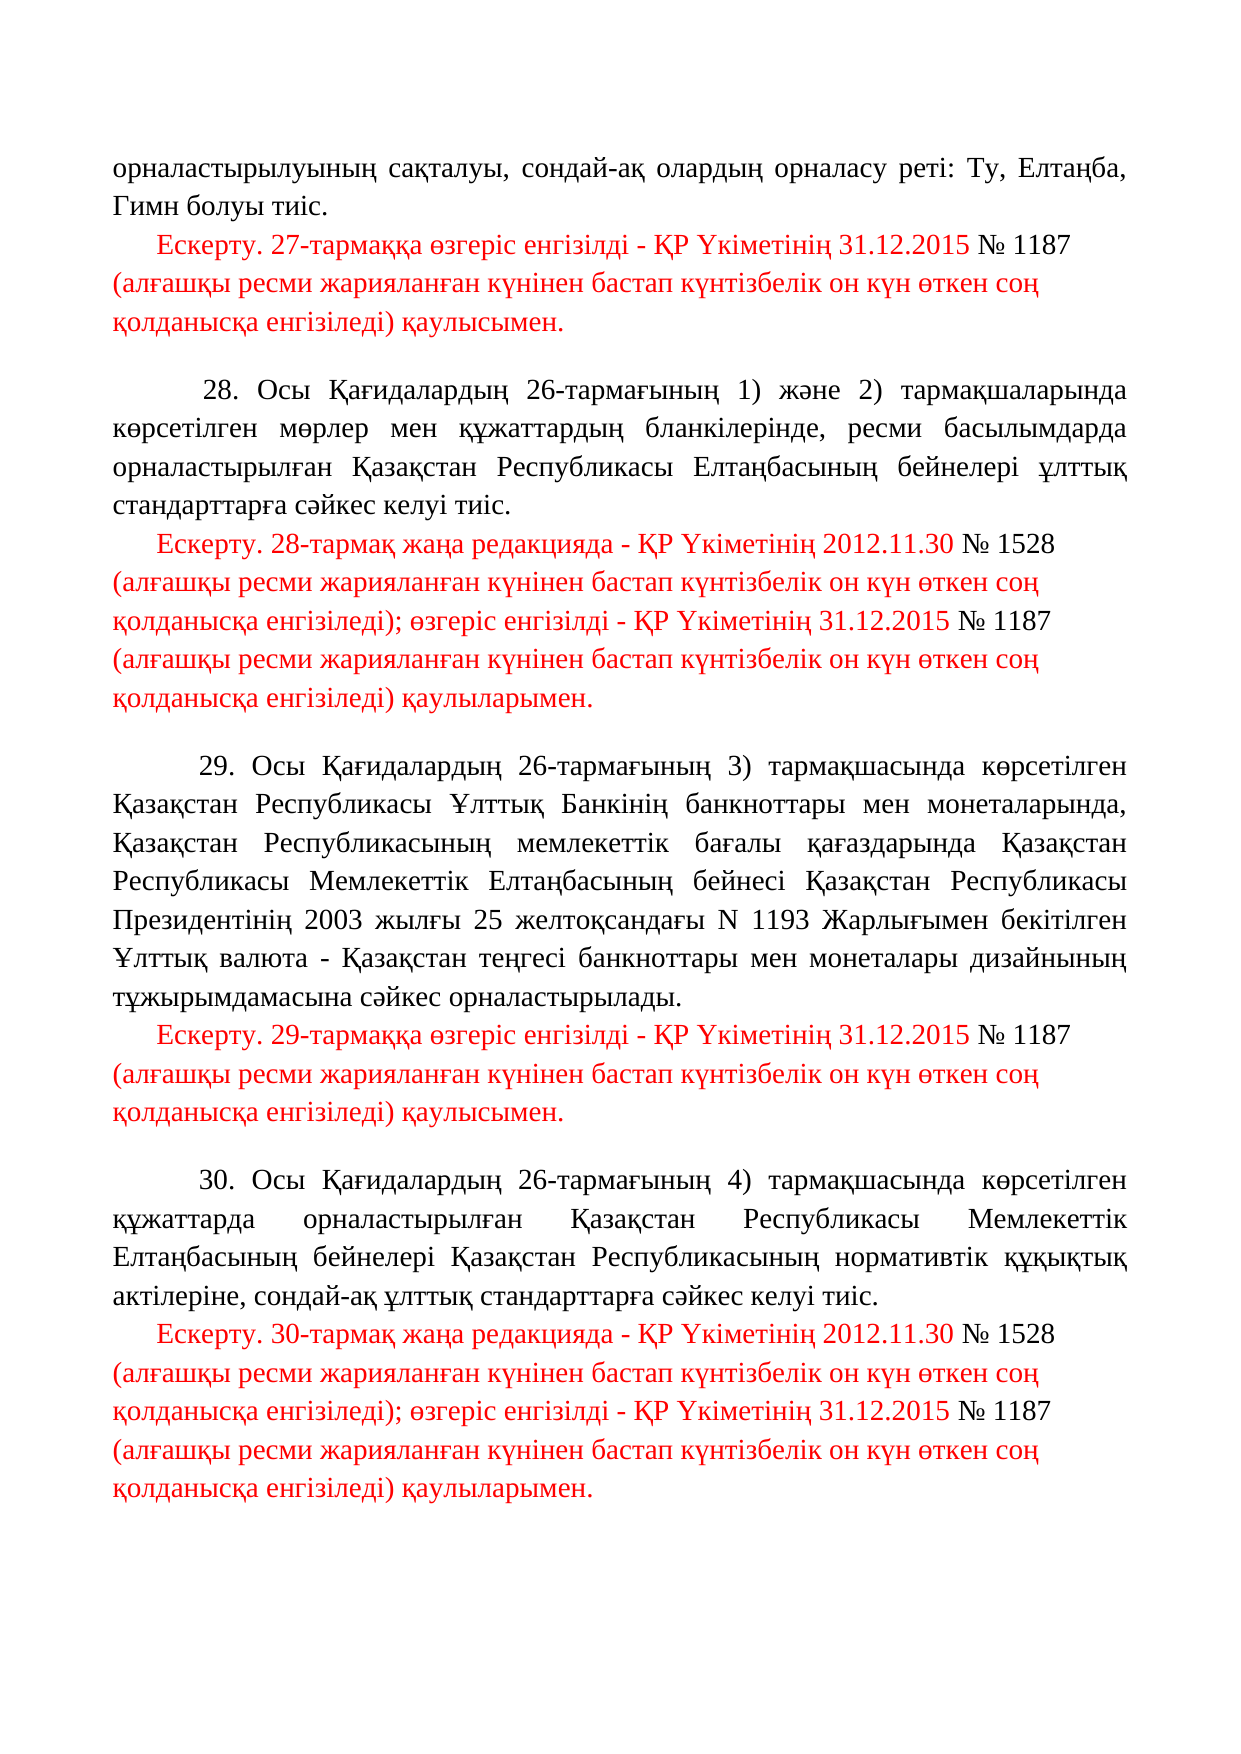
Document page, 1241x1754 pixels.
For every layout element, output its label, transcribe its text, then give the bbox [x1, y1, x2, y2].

text 30. Осы Қағидалардың 26-тармағының 4) тармақшасында көрсетілген құжаттарда орналастырылған Қазақстан Республикасы Мемлекеттік Елтаңбасының бейнелері Қазақстан Республикасының нормативтік құқықтық актілеріне, сондай-ақ ұлттық стандарттарға сәйкес келуі тиіс. [112, 1162, 1128, 1311]
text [112, 150, 1128, 222]
text 29. Осы Қағидалардың 26-тармағының 3) тармақшасында көрсетілген Қазақстан Республикасы Ұлттық Банкінің банкноттары мен монеталарында, Қазақстан Республикасының мемлекеттік бағалы қағаздарында Қазақстан Республикасы Мемлекеттік Елтаңбасының бейнесі Қазақстан Республикасы Президентінің 2003 жылғы 25 желтоқсандағы N 1193 Жарлығымен бекітілген Ұлттық валюта - Қазақстан теңгесі банкноттары мен монеталары дизайнының тұжырымдамасына сәйкес орналастырылады. [112, 748, 1128, 1012]
text Ескерту. 27-тармаққа өзгеріс енгізілді - ҚР Үкіметінің 31.12.2015 № 1187 (алғашқы ресми жарияланған күнінен бастап күнтізбелік он күн өткен соң қолданысқа енгізіледі) қаулысымен. [112, 227, 1128, 368]
text Ескерту. 29-тармаққа өзгеріс енгізілді - ҚР Үкіметінің 31.12.2015 № 1187 (алғашқы ресми жарияланған күнінен бастап күнтізбелік он күн өткен соң қолданысқа енгізіледі) қаулысымен. [112, 1017, 1128, 1158]
text Ескерту. 28-тармақ жаңа редакцияда - ҚР Үкіметінің 2012.11.30 № 1528 (алғашқы ресми жарияланған күнінен бастап күнтізбелік он күн өткен соң қолданысқа енгізіледі); өзгеріс енгізілді - ҚР Үкіметінің 31.12.2015 № 1187 (алғашқы ресми жарияланған күнінен бастап күнтізбелік он күн өткен соң қолданысқа енгізіледі) қаулыларымен. [112, 526, 1128, 744]
text Ескерту. 30-тармақ жаңа редакцияда - ҚР Үкіметінің 2012.11.30 № 1528 (алғашқы ресми жарияланған күнінен бастап күнтізбелік он күн өткен соң қолданысқа енгізіледі); өзгеріс енгізілді - ҚР Үкіметінің 31.12.2015 № 1187 (алғашқы ресми жарияланған күнінен бастап күнтізбелік он күн өткен соң қолданысқа енгізіледі) қаулыларымен. [112, 1316, 1128, 1534]
text 28. Осы Қағидалардың 26-тармағының 1) және 2) тармақшаларында көрсетілген мөрлер мен құжаттардың бланкілерінде, ресми басылымдарда орналастырылған Қазақстан Республикасы Елтаңбасының бейнелері ұлттық стандарттарға сәйкес келуі тиіс. [112, 372, 1128, 521]
